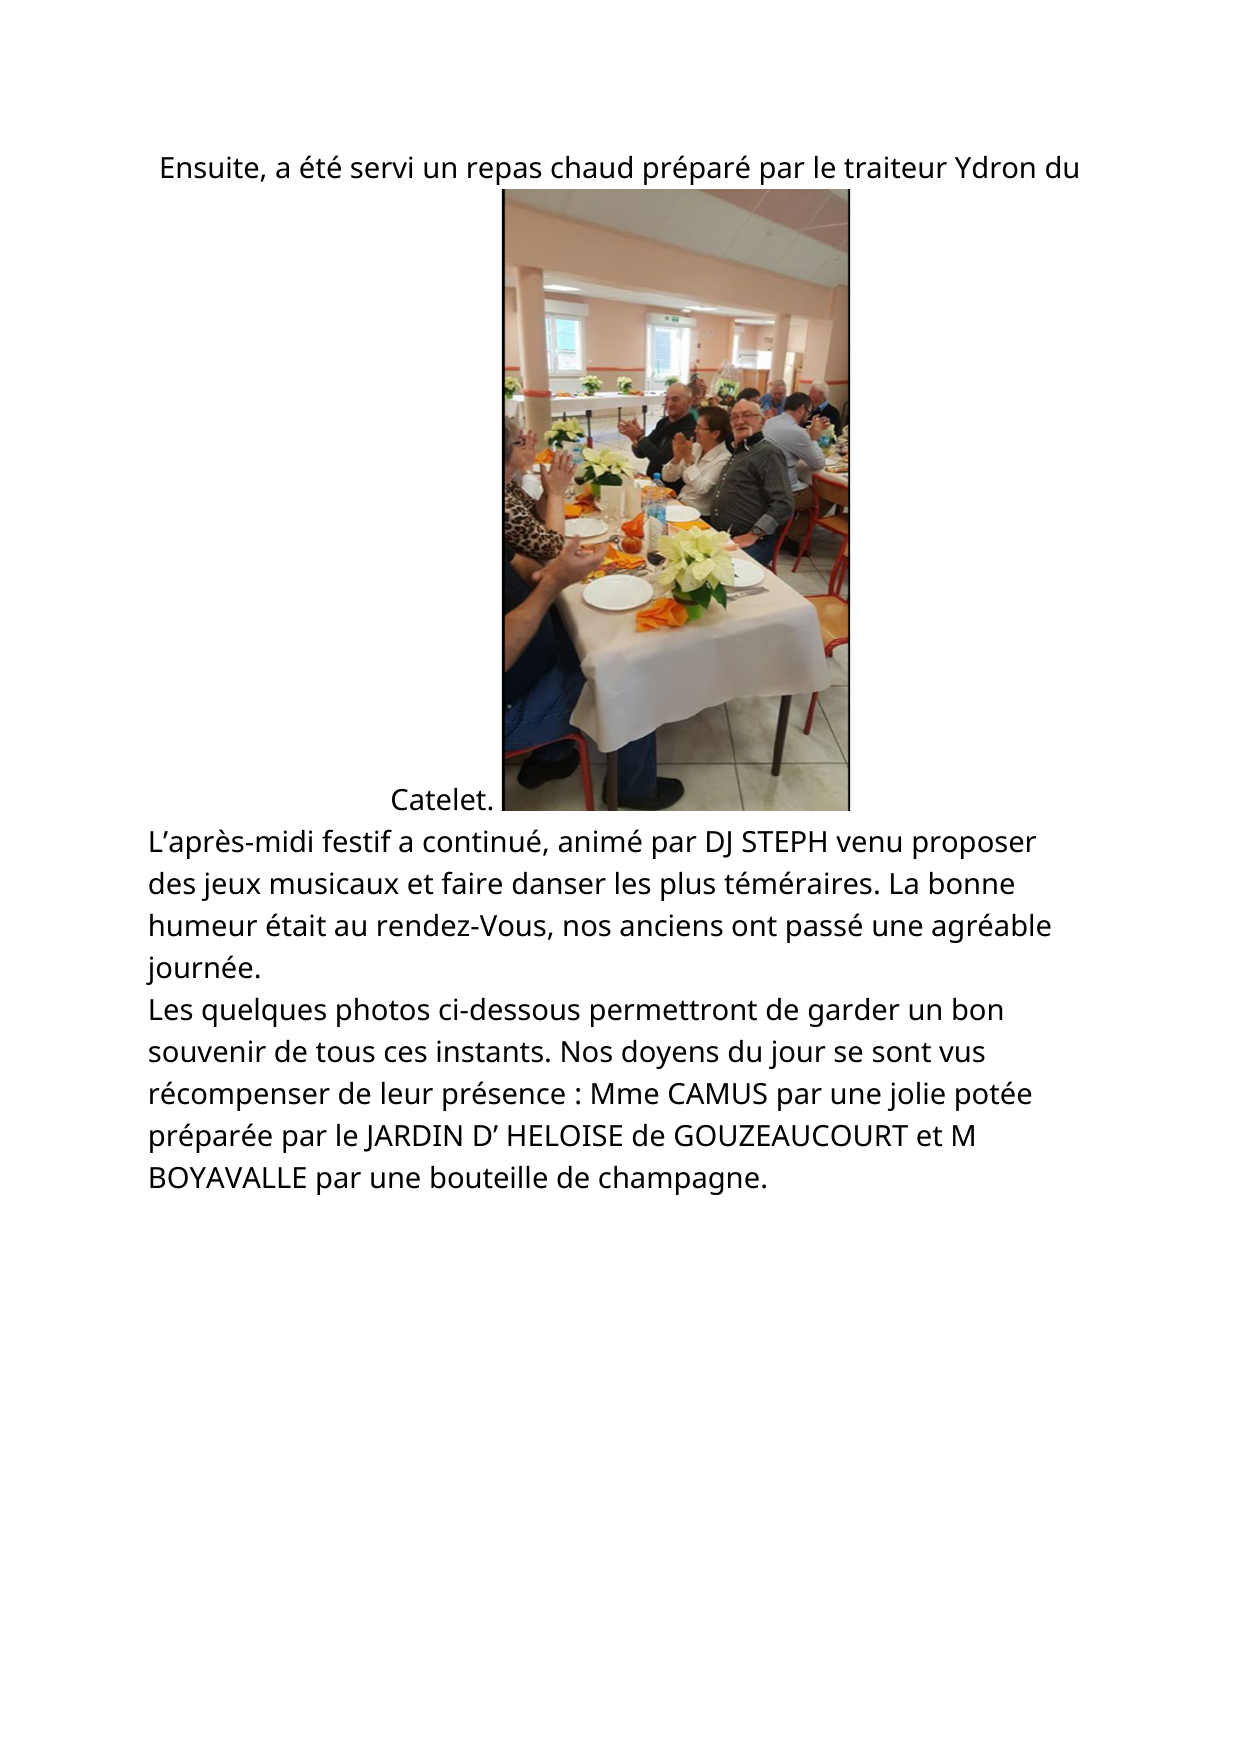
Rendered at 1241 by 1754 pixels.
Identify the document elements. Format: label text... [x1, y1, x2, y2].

picture [501, 189, 851, 811]
text L’après-midi festif a continué, animé par DJ STEPH venu proposer des jeux musicaux et faire danser les plus téméraires. La bonne humeur était au rendez-Vous, nos anciens ont passé une agréable journée. [148, 822, 1093, 987]
text Les quelques photos ci-dessous permettront de garder un bon souvenir de tous ces instants. Nos doyens du jour se sont vus récompenser de leur présence : Mme CAMUS par une jolie potée préparée par le JARDIN D’ HELOISE de GOUZEAUCOURT et M BOYAVALLE par une bouteille de champagne. [148, 989, 1093, 1197]
